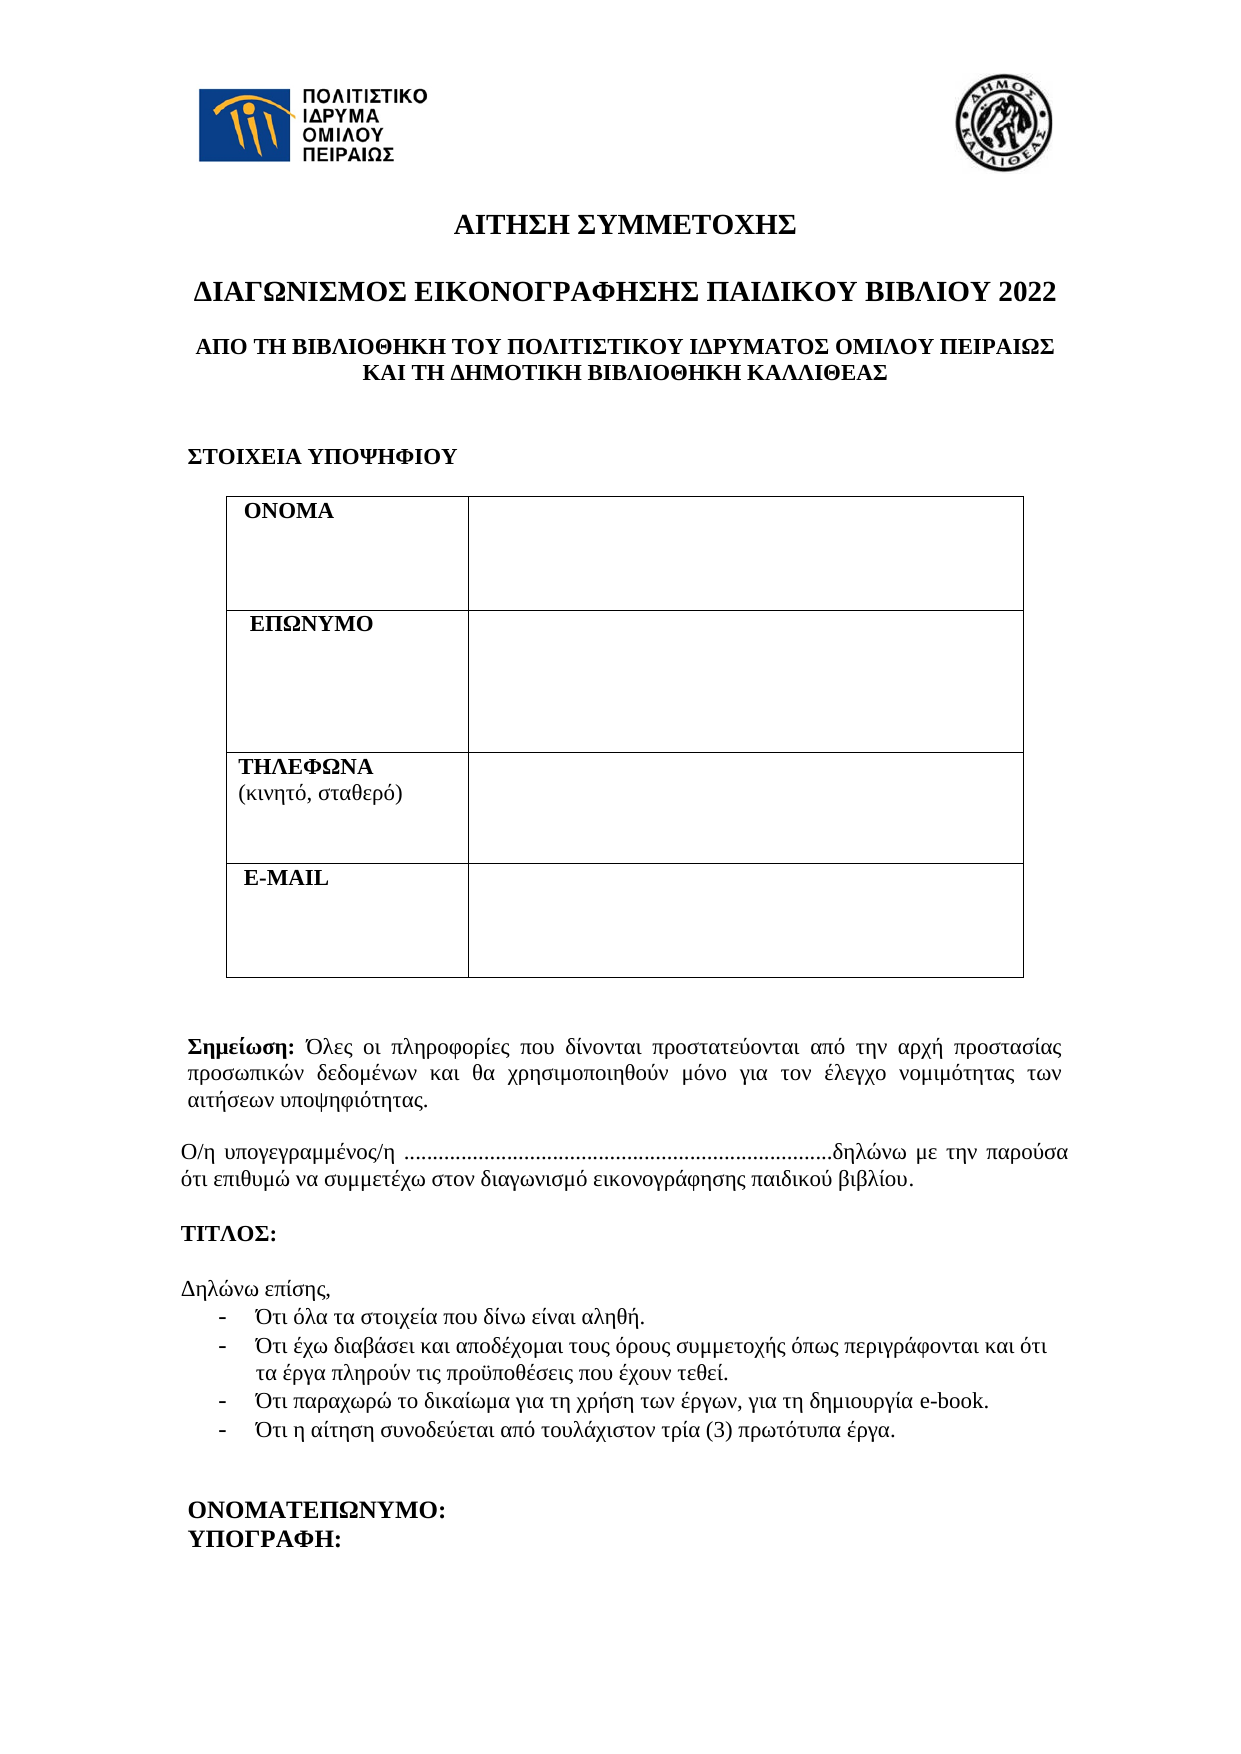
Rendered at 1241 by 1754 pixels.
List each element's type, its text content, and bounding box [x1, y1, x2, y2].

text ΥΠΟΓΡΑΦΗ: [187, 1524, 1063, 1553]
table_header [469, 497, 1023, 609]
table_cell E-MAIL [227, 864, 468, 977]
text ΔΙΑΓΩΝΙΣΜΟΣ ΕΙΚΟΝΟΓΡΑΦΗΣΗΣ ΠΑΙΔΙΚΟΥ ΒΙΒΛΙΟΥ 2022 [187, 274, 1063, 308]
text ΟΝΟΜΑΤΕΠΩΝΥΜΟ: [187, 1495, 1063, 1524]
table_cell ΕΠΩΝΥΜΟ [227, 611, 468, 752]
text Σημείωση: Όλες οι πληροφορίες που δίνονται προστατεύονται από την αρχή προστασίας προσωπικών δεδομένων και θα χρησιμοποιηθούν μόνο για τον έλεγχο νομιμότητας των αιτήσεων υποψηφιότητας. [187, 1033, 1063, 1112]
picture [954, 73, 1053, 174]
text ΑΠΟ ΤΗ ΒΙΒΛΙΟΘΗΚΗ ΤΟΥ ΠΟΛΙΤΙΣΤΙΚΟΥ ΙΔΡΥΜΑΤΟΣ ΟΜΙΛΟΥ ΠΕΙΡΑΙΩΣ ΚΑΙ ΤΗ ΔΗΜΟΤΙΚΗ ΒΙΒΛΙΟΘΗΚΗ ΚΑΛΛΙΘΕΑΣ [187, 333, 1063, 386]
picture [187, 75, 437, 174]
table_cell [469, 864, 1023, 977]
table_cell [469, 753, 1023, 863]
table_header Ο/η υπογεγραμμένος/η ...........................................................................δηλώνω με την παρούσα ότι επιθυμώ να συμμετέχω στον διαγωνισμό εικονογράφησης παιδικού βιβλίου. ΤΙΤΛΟΣ: Δηλώνω επίσης, Ότι όλα τα στοιχεία που δίνω είναι αληθή. Ότι έχω διαβάσει και αποδέχομαι τους όρους συμμετοχής όπως περιγράφονται και ότι τα έργα πληρούν τις προϋποθέσεις που έχουν τεθεί. Ότι παραχωρώ το δικαίωμα για τη χρήση των έργων, για τη δημιουργία e-book. Ότι η αίτηση συνοδεύεται από τουλάχιστον τρία (3) πρωτότυπα έργα. [169, 1138, 1081, 1471]
table_header ΟΝΟΜΑ [227, 497, 468, 609]
table_cell ΤΗΛΕΦΩΝΑ (κινητό, σταθερό) [227, 753, 468, 863]
text ΣΤΟΙΧΕΙΑ ΥΠΟΨΗΦΙΟΥ [187, 443, 1063, 469]
text ΑΙΤΗΣΗ ΣΥΜΜΕΤΟΧΗΣ [187, 207, 1063, 241]
table_cell [469, 611, 1023, 752]
